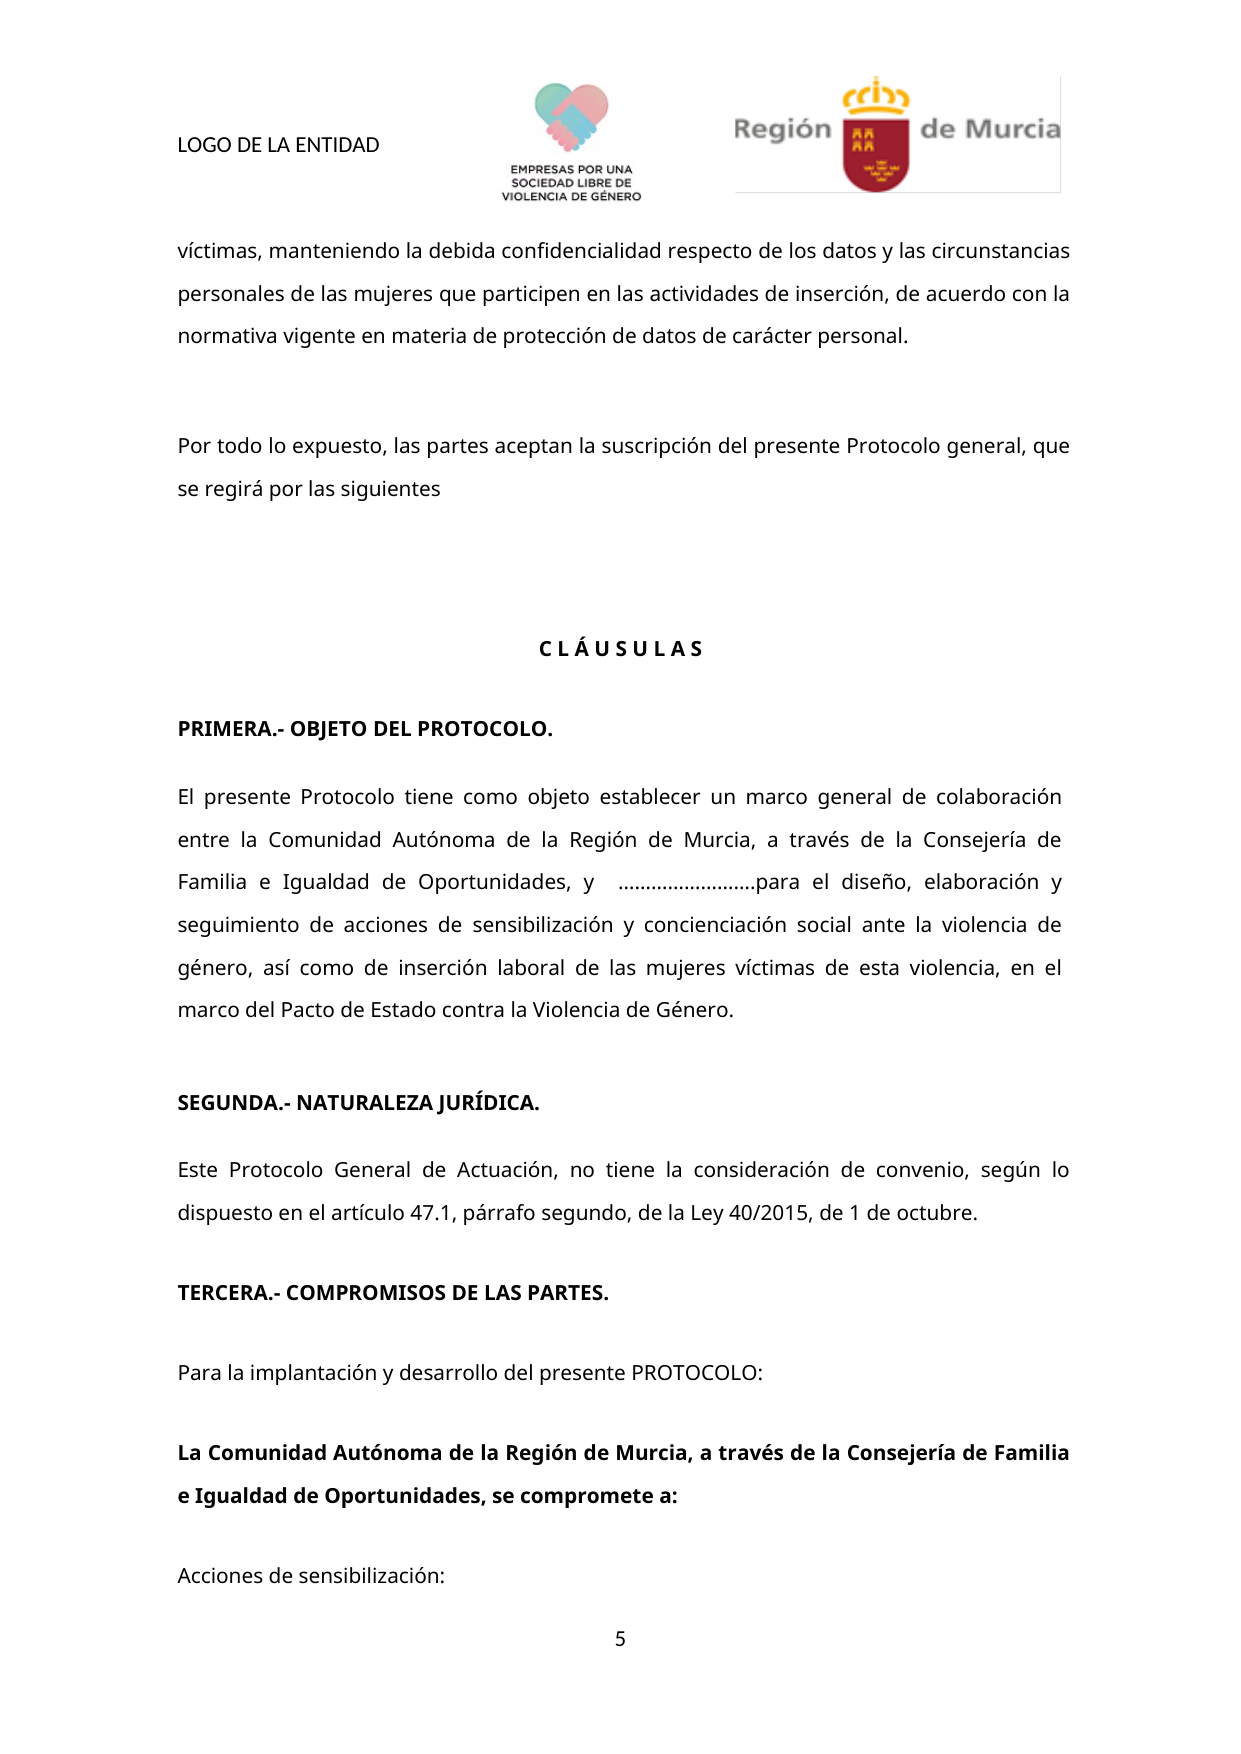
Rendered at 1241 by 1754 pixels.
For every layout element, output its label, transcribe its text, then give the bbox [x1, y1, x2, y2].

text SEGUNDA.- NATURALEZA JURÍDICA. [177, 1088, 1071, 1116]
text PRIMERA.- OBJETO DEL PROTOCOLO. [177, 714, 1071, 743]
text Para la implantación y desarrollo del presente PROTOCOLO: [177, 1358, 1071, 1387]
text TERCERA.- COMPROMISOS DE LAS PARTES. [177, 1278, 1071, 1307]
text Este Protocolo General de Actuación, no tiene la consideración de convenio, según lo dispuesto en el artículo 47.1, párrafo segundo, de la Ley 40/2015, de 1 de octubre. [177, 1155, 1071, 1226]
text El presente Protocolo tiene como objeto establecer un marco general de colaboración entre la Comunidad Autónoma de la Región de Murcia, a través de la Consejería de Familia e Igualdad de Oportunidades, y …………………….para el diseño, elaboración y seguimiento de acciones de sensibilización y concienciación social ante la violencia de género, así como de inserción laboral de las mujeres víctimas de esta violencia, en el marco del Pacto de Estado contra la Violencia de Género. [177, 782, 1063, 1024]
text C L Á U S U L A S [177, 634, 1063, 663]
picture [735, 76, 1063, 195]
picture [479, 67, 668, 210]
text Acciones de sensibilización: [177, 1561, 1071, 1589]
text Por todo lo expuesto, las partes aceptan la suscripción del presente Protocolo general, que se regirá por las siguientes [177, 432, 1071, 503]
text La Comunidad Autónoma de la Región de Murcia, a través de la Consejería de Familia e Igualdad de Oportunidades, se compromete a: [177, 1438, 1071, 1509]
